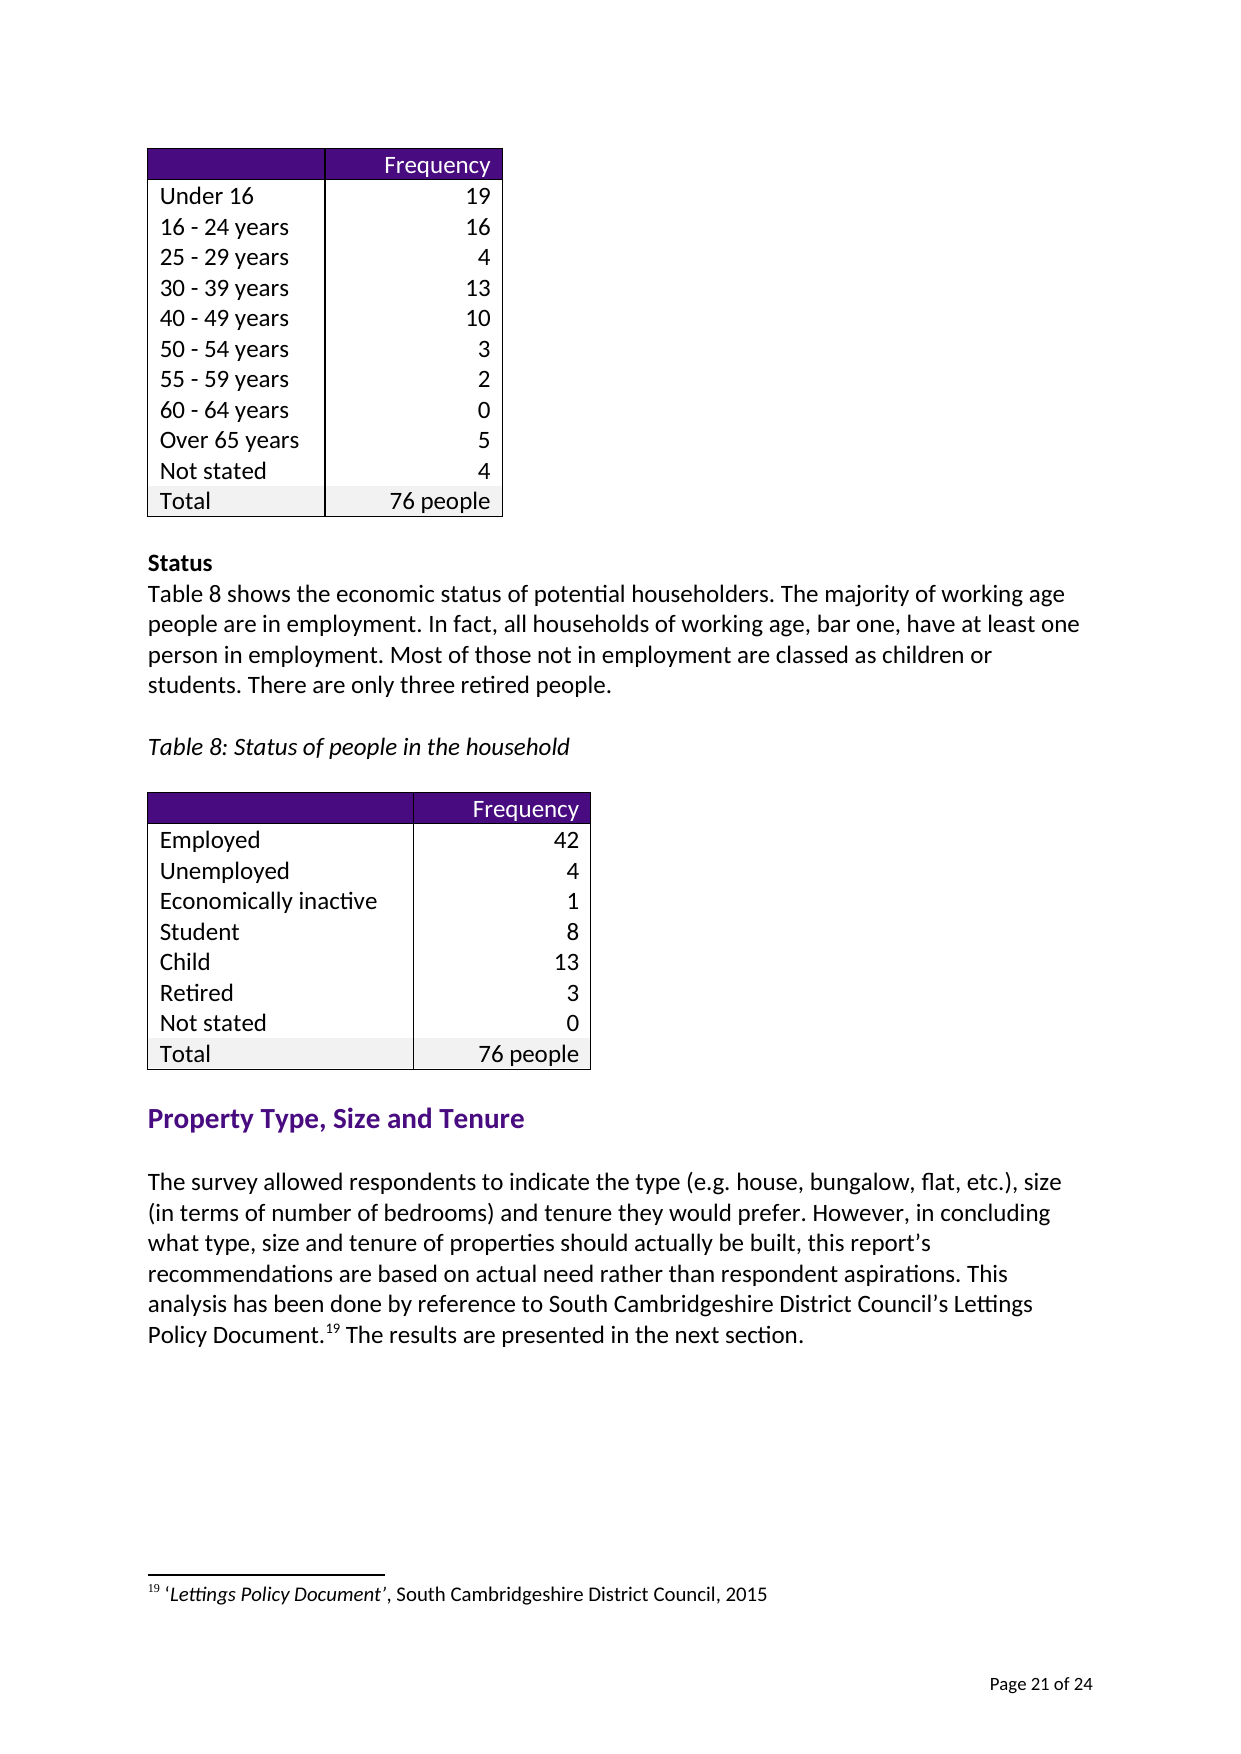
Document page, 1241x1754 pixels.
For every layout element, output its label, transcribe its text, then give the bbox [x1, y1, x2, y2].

table_cell 10 [326, 303, 502, 333]
table_cell Unemployed [148, 855, 413, 885]
table_cell 16 [326, 211, 502, 241]
table_header Frequency [326, 149, 502, 179]
table_cell 55 - 59 years [148, 364, 324, 394]
text The survey allowed respondents to indicate the type (e.g. house, bungalow, flat, etc.), size (in terms of number of bedrooms) and tenure they would prefer. However, in concluding what type, size and tenure of properties should actually be built, this report’s recommendations are based on actual need rather than respondent aspirations. This analysis has been done by reference to South Cambridgeshire District Council’s Lettings Policy Document. The results are presented in the next section. [148, 1166, 1092, 1349]
table_cell 76 people [326, 486, 502, 516]
table_cell Total [148, 486, 324, 516]
table_cell 40 - 49 years [148, 303, 324, 333]
table_cell 2 [326, 364, 502, 394]
table_header [148, 793, 413, 823]
subtitle Table 8: Status of people in the household [148, 731, 1092, 761]
table_cell 0 [326, 394, 502, 424]
table_cell Not stated [148, 1008, 413, 1038]
table_cell 1 [414, 885, 590, 916]
table_cell 42 [414, 824, 590, 855]
table_cell Under 16 [148, 180, 324, 211]
subtitle Property Type, Size and Tenure [148, 1100, 1092, 1136]
table_header Frequency [414, 793, 590, 823]
table_cell Over 65 years [148, 425, 324, 455]
table_cell 13 [326, 272, 502, 302]
table_cell 3 [414, 977, 590, 1007]
table_cell Child [148, 946, 413, 977]
table_cell Employed [148, 824, 413, 855]
table_cell 60 - 64 years [148, 394, 324, 424]
table_cell 4 [414, 855, 590, 885]
table_cell 3 [326, 333, 502, 363]
text Table 8 shows the economic status of potential householders. The majority of working age people are in employment. In fact, all households of working age, bar one, have at least one person in employment. Most of those not in employment are classed as children or students. There are only three retired people. [148, 578, 1092, 700]
table_cell 16 - 24 years [148, 211, 324, 241]
table_cell 25 - 29 years [148, 241, 324, 272]
table_cell 8 [414, 916, 590, 946]
text Status [148, 548, 1092, 578]
table_cell Total [148, 1038, 413, 1068]
table_cell 0 [414, 1008, 590, 1038]
table_cell 13 [414, 946, 590, 977]
table_cell 4 [326, 455, 502, 486]
table_cell Student [148, 916, 413, 946]
table_cell 50 - 54 years [148, 333, 324, 363]
table_cell 76 people [414, 1038, 590, 1068]
table_header [148, 149, 324, 179]
table_cell Economically inactive [148, 885, 413, 916]
table_cell 19 [326, 180, 502, 211]
table_cell Retired [148, 977, 413, 1007]
table_cell 4 [326, 241, 502, 272]
table_cell 5 [326, 425, 502, 455]
table_cell 30 - 39 years [148, 272, 324, 302]
table_cell Not stated [148, 455, 324, 486]
